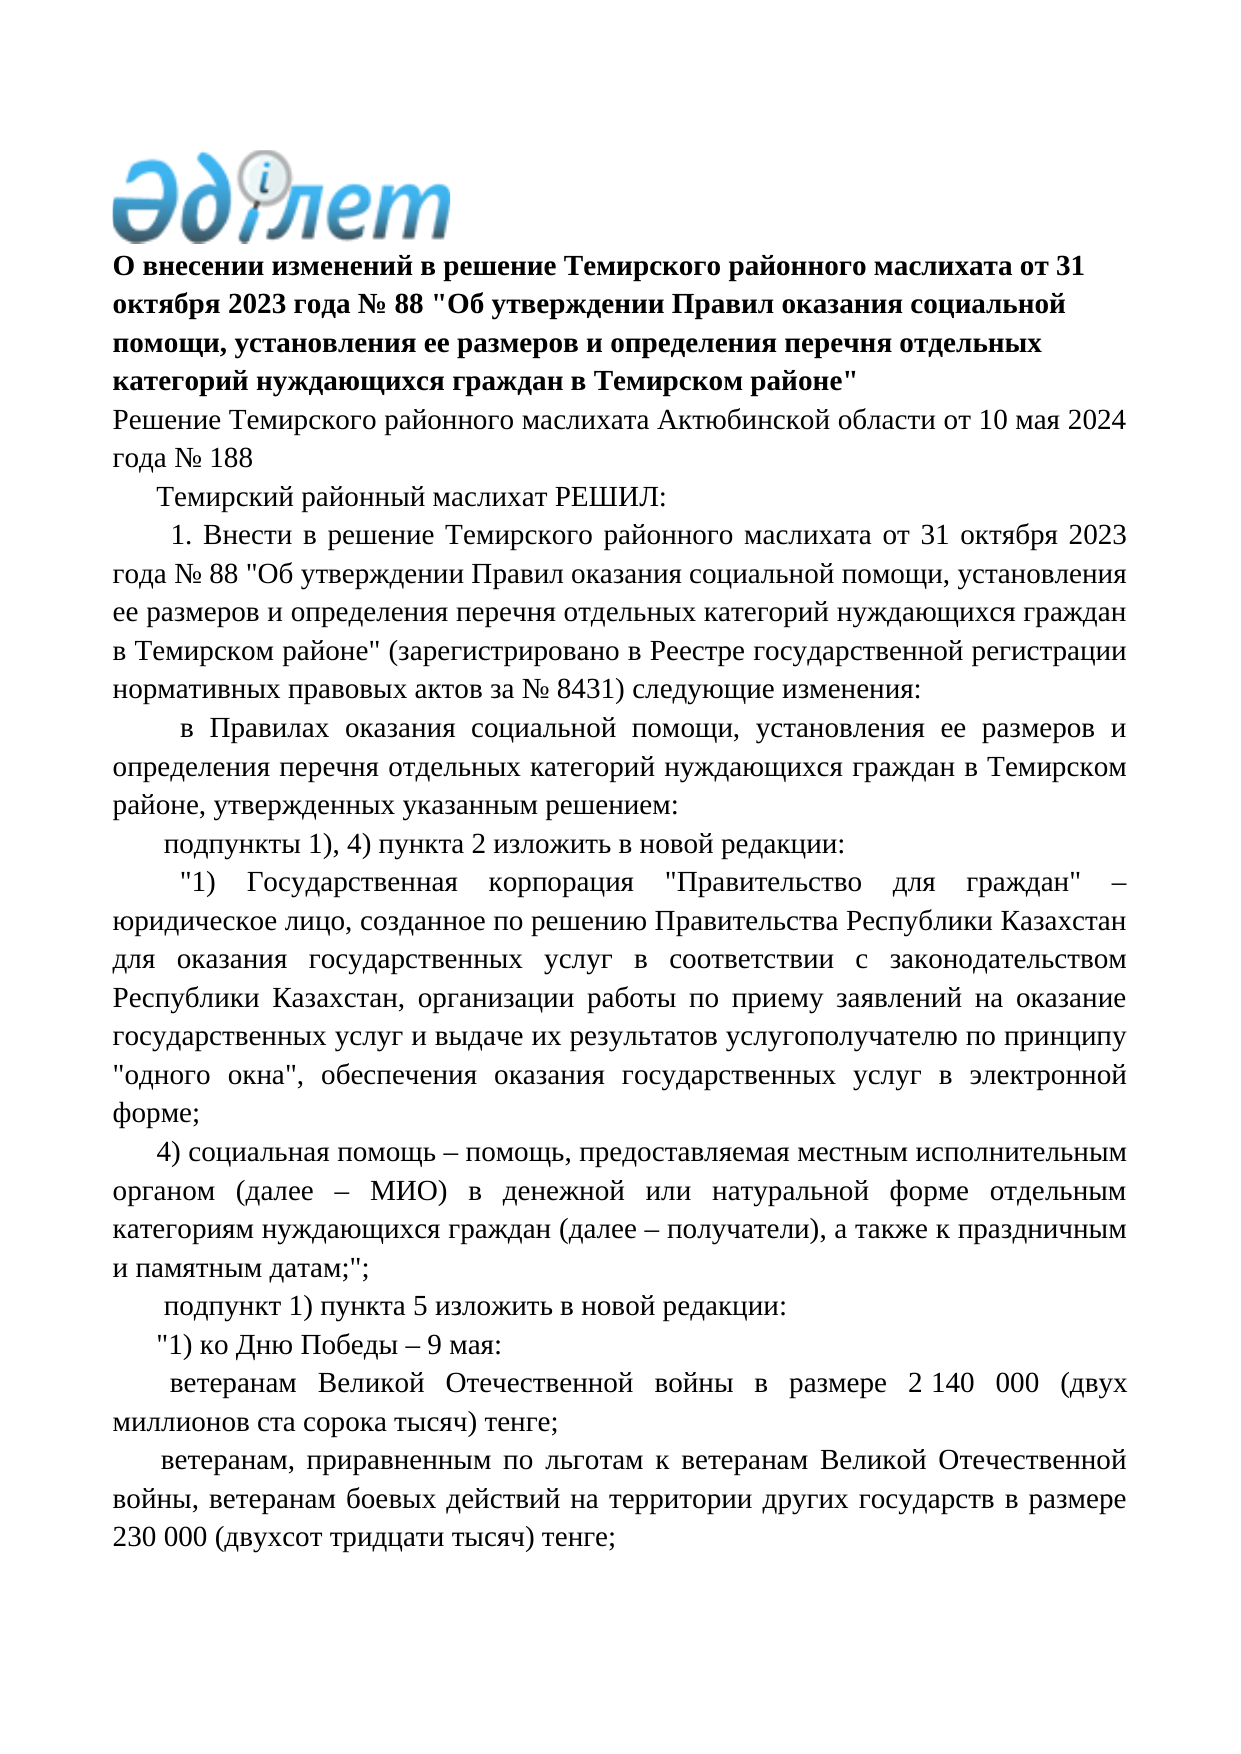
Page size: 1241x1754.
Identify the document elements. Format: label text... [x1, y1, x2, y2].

text Решение Темирского районного маслихата Актюбинской области от 10 мая 2024 года № 188 [112, 402, 1128, 474]
text "1) Государственная корпорация "Правительство для граждан" – юридическое лицо, созданное по решению Правительства Республики Казахстан для оказания государственных услуг в соответствии с законодательством Республики Казахстан, организации работы по приему заявлений на оказание государственных услуг и выдаче их результатов услугополучателю по принципу "одного окна", обеспечения оказания государственных услуг в электронной форме; [112, 864, 1128, 1129]
text Темирский районный маслихат РЕШИЛ: [112, 479, 1128, 512]
text подпункты 1), 4) пункта 2 изложить в новой редакции: [112, 826, 1128, 859]
text в Правилах оказания социальной помощи, установления ее размеров и определения перечня отдельных категорий нуждающихся граждан в Темирском районе, утвержденных указанным решением: [112, 710, 1128, 821]
text "1) ко Дню Победы – 9 мая: [112, 1327, 1128, 1360]
text подпункт 1) пункта 5 изложить в новой редакции: [112, 1288, 1128, 1322]
text ветеранам, приравненным по льготам к ветеранам Великой Отечественной войны, ветеранам боевых действий на территории других государств в размере 230 000 (двухсот тридцати тысяч) тенге; [112, 1442, 1128, 1553]
text 4) социальная помощь – помощь, предоставляемая местным исполнительным органом (далее – МИО) в денежной или натуральной форме отдельным категориям нуждающихся граждан (далее – получатели), а также к праздничным и памятным датам;"; [112, 1134, 1128, 1283]
text О внесении изменений в решение Темирского районного маслихата от 31 октября 2023 года № 88 "Об утверждении Правил оказания социальной помощи, установления ее размеров и определения перечня отдельных категорий нуждающихся граждан в Темирском районе" [112, 248, 1128, 397]
text 1. Внести в решение Темирского районного маслихата от 31 октября 2023 года № 88 "Об утверждении Правил оказания социальной помощи, установления ее размеров и определения перечня отдельных категорий нуждающихся граждан в Темирском районе" (зарегистрировано в Реестре государственной регистрации нормативных правовых актов за № 8431) следующие изменения: [112, 517, 1128, 705]
text ветеранам Великой Отечественной войны в размере 2 140 000 (двух миллионов ста сорока тысяч) тенге; [112, 1365, 1128, 1437]
picture [112, 150, 451, 244]
